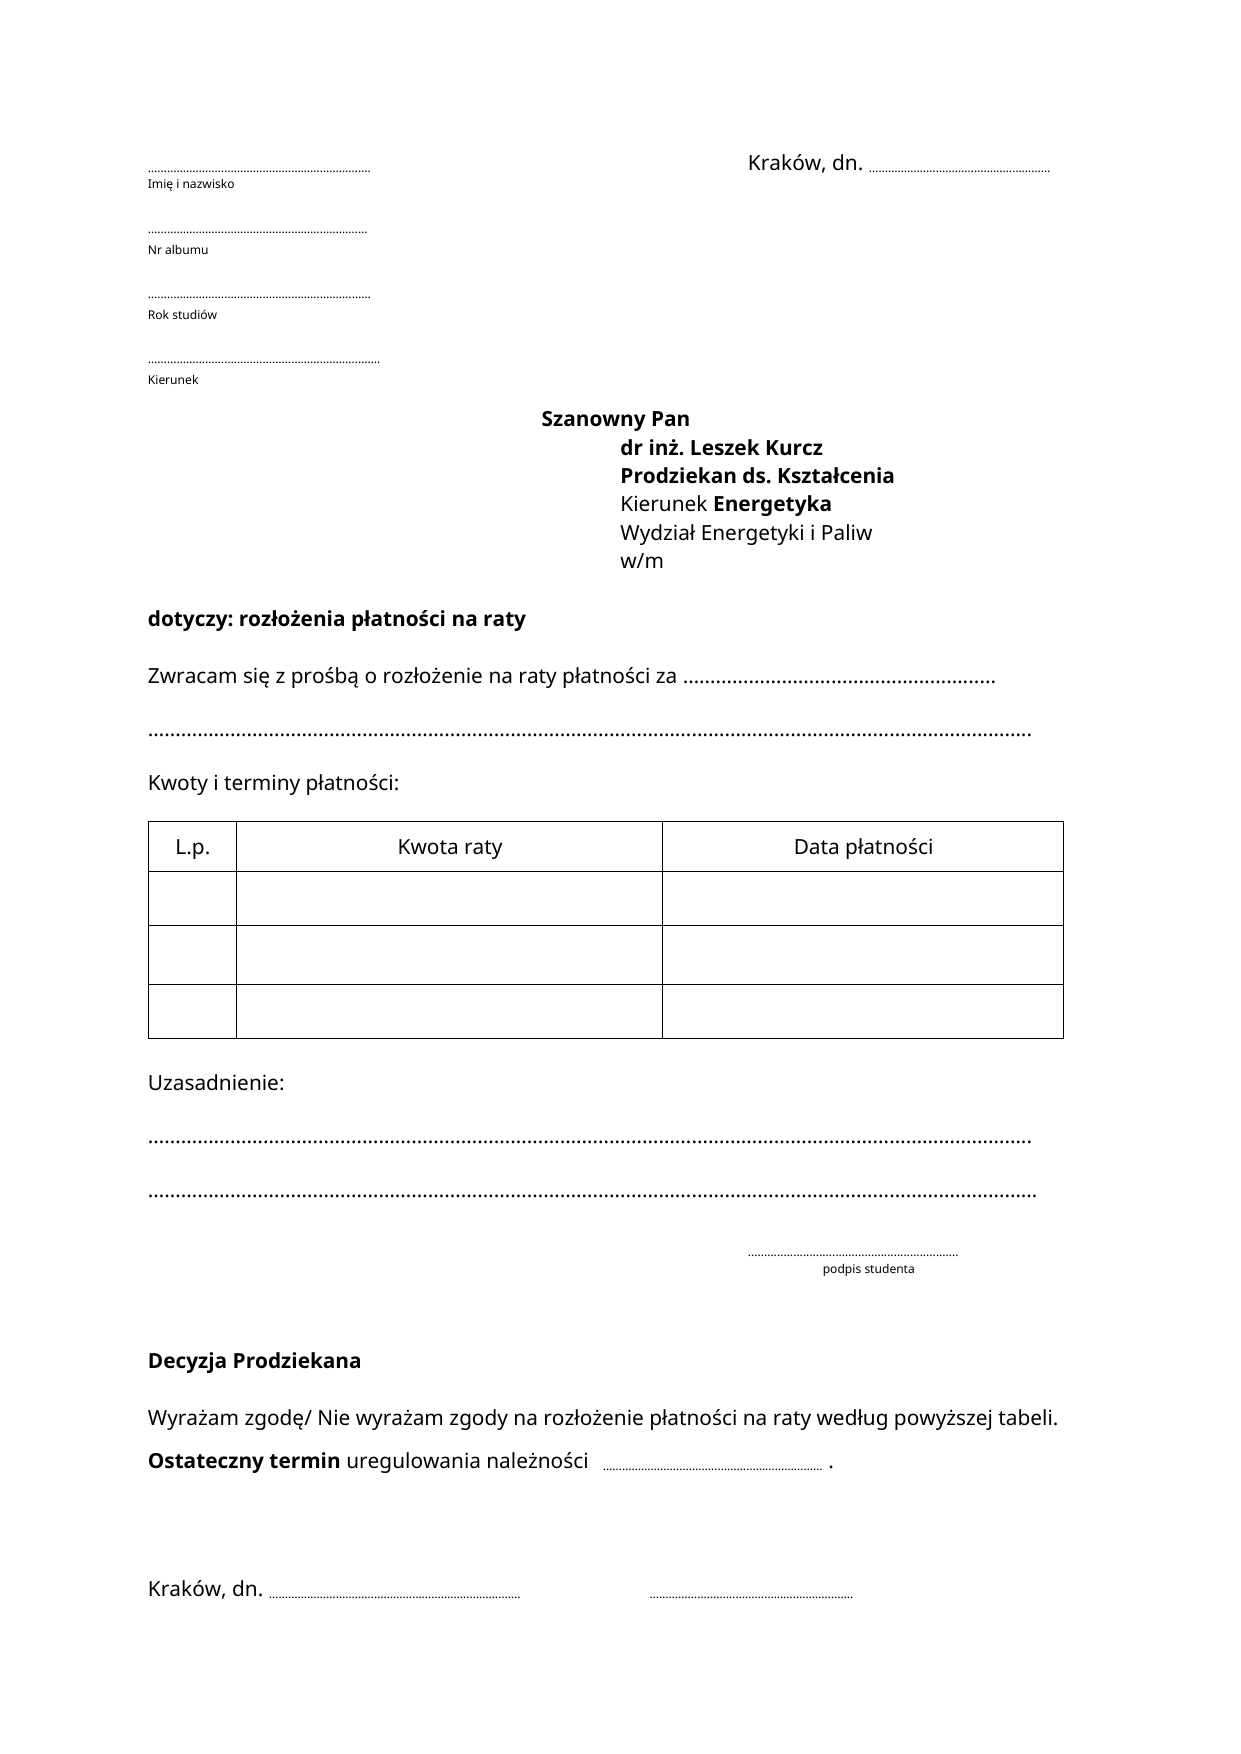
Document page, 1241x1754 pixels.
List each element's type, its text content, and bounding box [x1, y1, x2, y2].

text ……………………………………………………….…… [148, 274, 1093, 302]
text Wyrażam zgodę/ Nie wyrażam zgody na rozłożenie płatności na raty według powyższej tabeli. Ostateczny termin uregulowania należności …………………………………………………………… . [148, 1403, 1093, 1474]
text Uzasadnienie: [148, 1068, 1093, 1096]
text Kierunek [148, 372, 1093, 400]
text podpis studenta [823, 1260, 1093, 1289]
text …………………………………………………………………………………………………………………………………………….. [148, 1121, 1093, 1150]
text Kraków, dn. ……………………………………………………………………. ………………………………………………………. [148, 1574, 1093, 1602]
table_cell [663, 985, 1063, 1038]
table_cell [149, 872, 236, 925]
text …………………………………………………………… [148, 209, 1093, 237]
text dotyczy: rozłożenia płatności na raty [148, 604, 1093, 632]
text ……………………………………………………………………………………………………………………………………………… [148, 1175, 1093, 1203]
table_header L.p. [149, 822, 236, 871]
table_header Kwota raty [237, 822, 662, 871]
text Imię i nazwisko [148, 176, 1093, 204]
text Szanowny Pan [148, 404, 1093, 433]
table_cell [237, 872, 662, 925]
table_cell [149, 985, 236, 1038]
text ………………………………………………………………. [148, 339, 1093, 367]
text Wydział Energetyki i Paliw [620, 518, 1093, 546]
table_cell [149, 926, 236, 984]
text w/m [545, 546, 1093, 575]
table_cell [237, 985, 662, 1038]
table_cell [237, 926, 662, 984]
text …………………………………………………………………………………………………………………………………………….. [148, 714, 1093, 743]
text dr inż. Leszek Kurcz [620, 433, 1093, 461]
text Prodziekan ds. Kształcenia [620, 461, 1093, 489]
table_cell [663, 926, 1063, 984]
text ……………………………………………………………. Kraków, dn. ………………………………………………… [148, 148, 1093, 176]
text Rok studiów [148, 306, 1093, 335]
text ................................................................. [725, 1232, 1093, 1260]
text Decyzja Prodziekana [148, 1346, 1093, 1375]
text Kierunek Energetyka [620, 489, 1093, 518]
text Zwracam się z prośbą o rozłożenie na raty płatności za ……………………………………………...... [148, 661, 1093, 689]
table_cell [663, 872, 1063, 925]
text Kwoty i terminy płatności: [148, 768, 1093, 796]
text Nr albumu [148, 241, 1093, 270]
table_header Data płatności [663, 822, 1063, 871]
